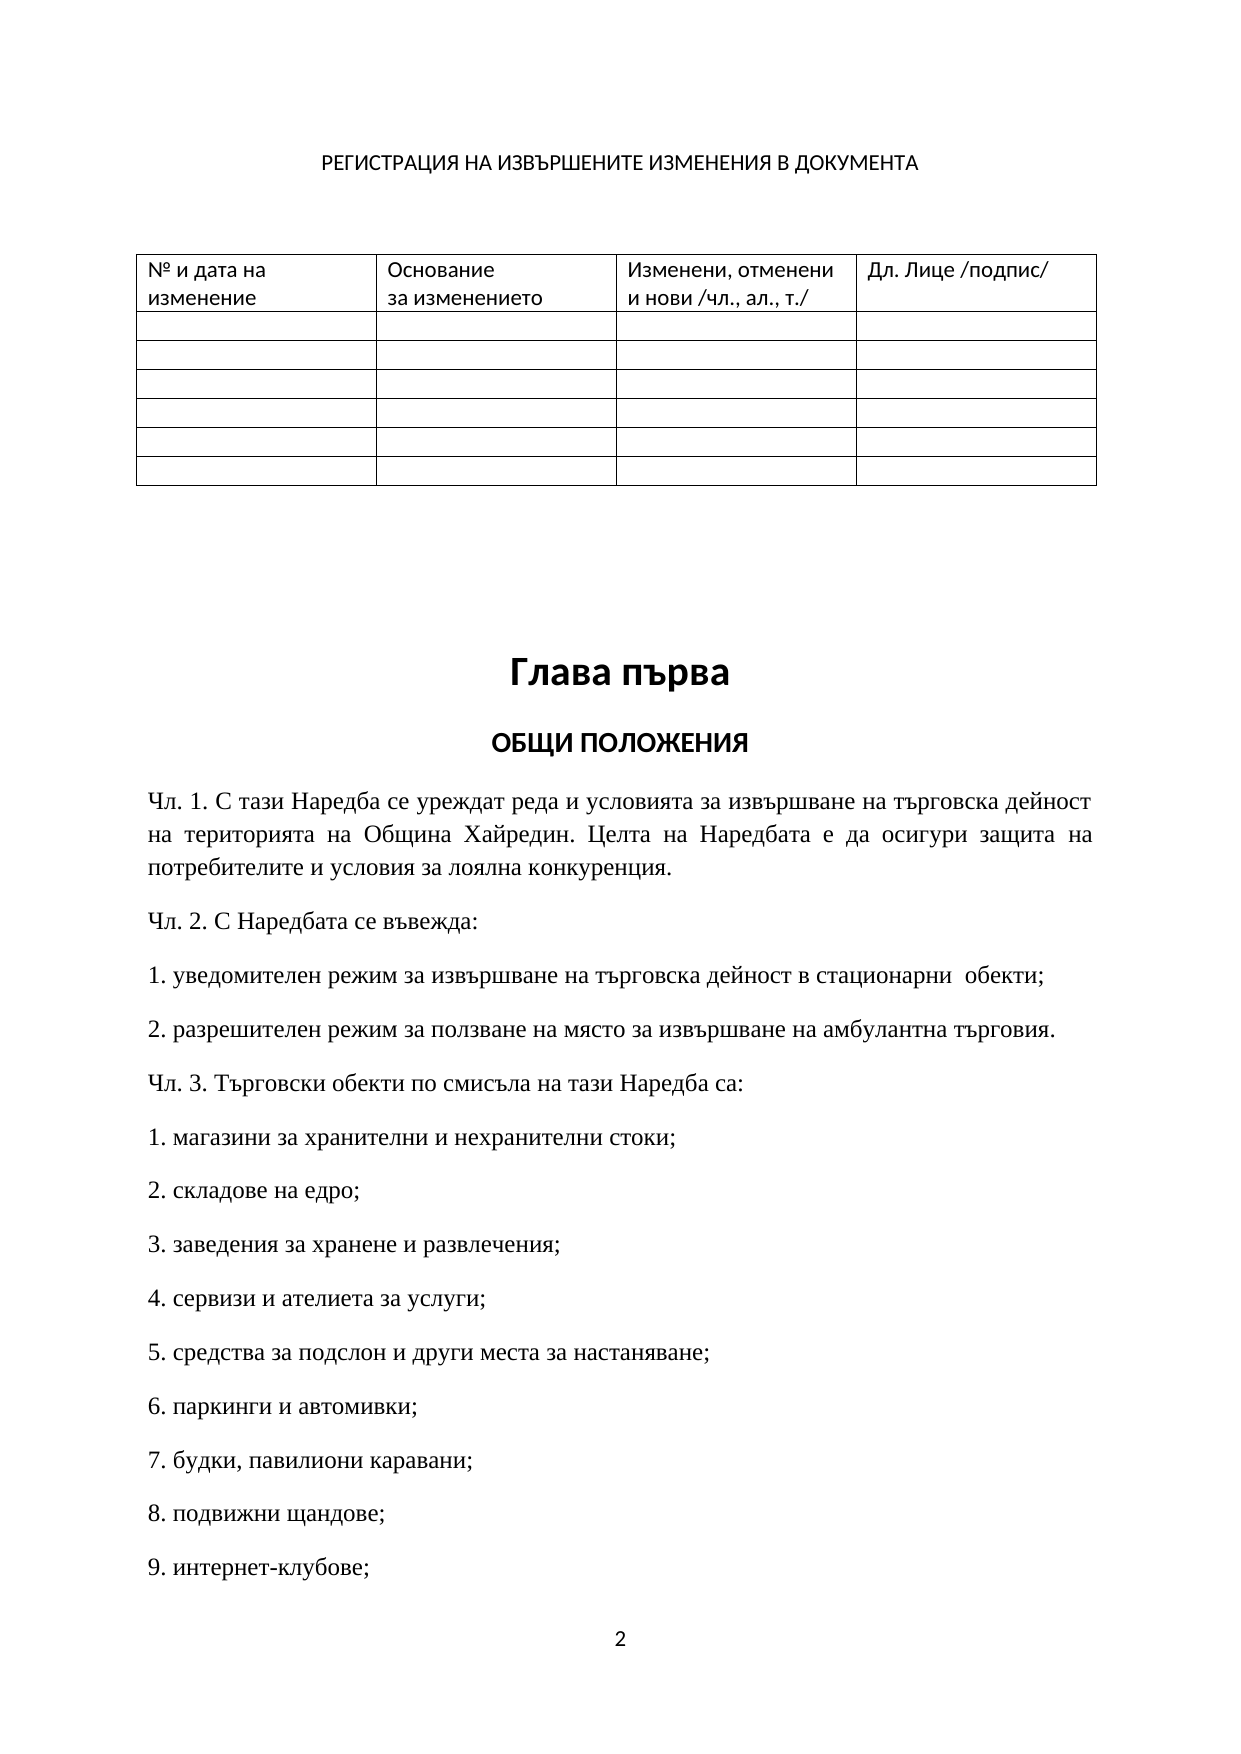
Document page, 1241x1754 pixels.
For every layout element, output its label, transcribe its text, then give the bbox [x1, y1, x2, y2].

text 1. магазини за хранителни и нехранителни стоки; [148, 1122, 1093, 1150]
table_cell [857, 399, 1096, 427]
table_cell [617, 312, 856, 340]
text РЕГИСТРАЦИЯ НА ИЗВЪРШЕНИТЕ ИЗМЕНЕНИЯ В ДОКУМЕНТА [148, 148, 1093, 176]
text 1. уведомителен режим за извършване на търговска дейност в стационарни обекти; [148, 960, 1093, 989]
table_cell [617, 457, 856, 485]
table_cell [857, 312, 1096, 340]
table_cell [617, 428, 856, 456]
text Чл. 3. Търговски обекти по смисъла на тази Наредба са: [148, 1068, 1093, 1096]
text Глава първа [148, 645, 1093, 696]
text 2. разрешителен режим за ползване на място за извършване на амбулантна търговия. [148, 1014, 1093, 1043]
table_cell [617, 370, 856, 398]
text 5. средства за подслон и други места за настаняване; [148, 1337, 1093, 1366]
text 7. будки, павилиони каравани; [148, 1445, 1093, 1473]
text 4. сервизи и ателиета за услуги; [148, 1283, 1093, 1312]
table_cell [857, 457, 1096, 485]
table_cell [857, 428, 1096, 456]
table_cell [857, 370, 1096, 398]
table_cell [137, 457, 376, 485]
text Чл. 2. С Наредбата се въвежда: [148, 906, 1093, 935]
text 3. заведения за хранене и развлечения; [148, 1229, 1093, 1258]
table_cell [137, 370, 376, 398]
table_cell [377, 399, 616, 427]
table_cell [857, 341, 1096, 369]
table_cell [377, 370, 616, 398]
text 9. интернет-клубове; [148, 1552, 1093, 1581]
table_header Дл. Лице /подпис/ [857, 255, 1096, 311]
text Чл. 1. С тази Наредба се уреждат реда и условията за извършване на търговска дейност на територията на Oбщина Хайредин. Целта на Наредбата е да осигури защита на потребителите и условия за лоялна конкуренция. [148, 786, 1093, 881]
table_cell [377, 428, 616, 456]
table_cell [377, 341, 616, 369]
table_header Основание за изменението [377, 255, 616, 311]
table_cell [617, 399, 856, 427]
text ОБЩИ ПОЛОЖЕНИЯ [148, 724, 1093, 760]
table_cell [137, 341, 376, 369]
table_cell [137, 399, 376, 427]
text 2. складове на едро; [148, 1175, 1093, 1204]
text 6. паркинги и автомивки; [148, 1391, 1093, 1419]
text 8. подвижни щандове; [148, 1498, 1093, 1527]
table_cell [137, 428, 376, 456]
table_cell [617, 341, 856, 369]
table_cell [377, 457, 616, 485]
table_header Изменени, отменени и нови /чл., ал., т./ [617, 255, 856, 311]
table_cell [137, 312, 376, 340]
table_cell [377, 312, 616, 340]
table_header № и дата на изменение [137, 255, 376, 311]
